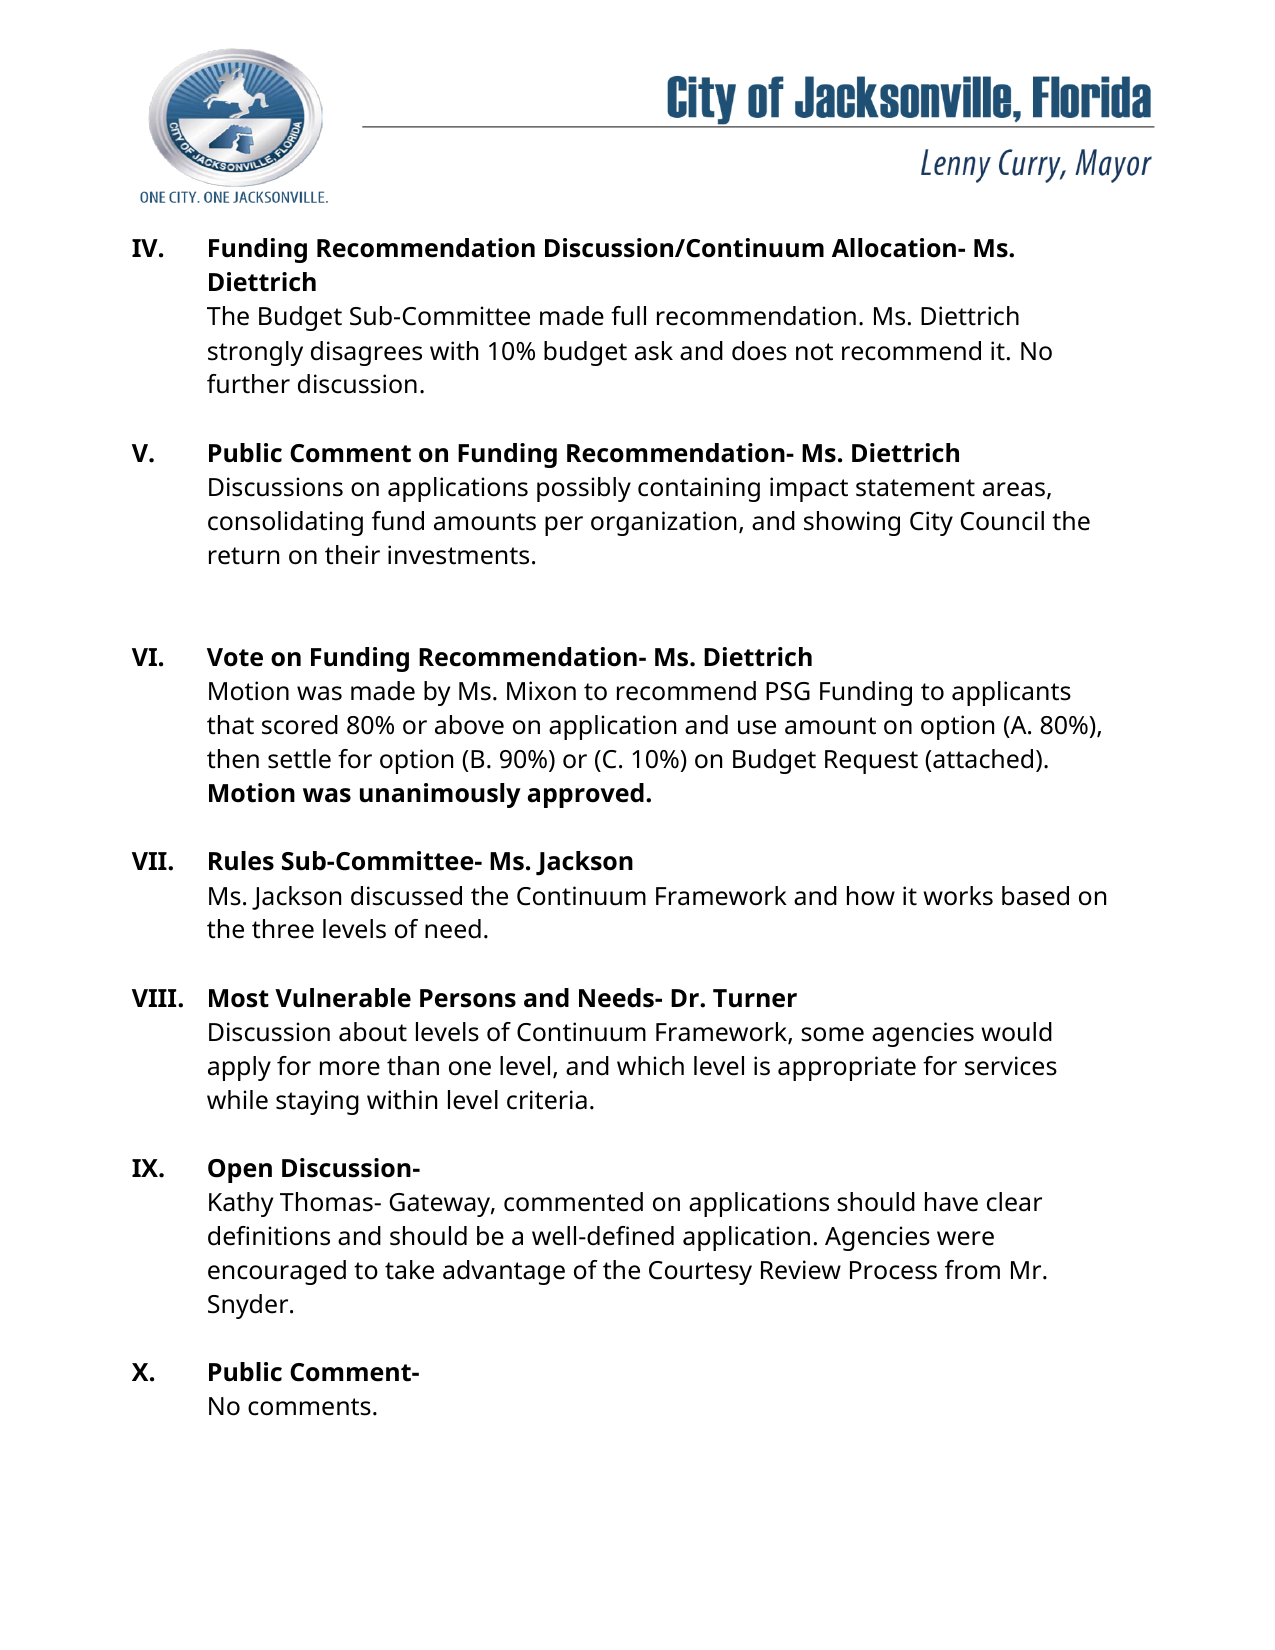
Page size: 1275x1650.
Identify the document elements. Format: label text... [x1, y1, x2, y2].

list Public Comment on Funding Recommendation- Ms. Diettrich Discussions on applications possibly containing impact statement areas, consolidating fund amounts per organization, and showing City Council the return on their investments. [132, 435, 1116, 572]
list Ms. Jackson discussed the Continuum Framework and how it works based on the three levels of need. [207, 878, 1116, 946]
text The Budget Sub-Committee made full recommendation. Ms. Diettrich strongly disagrees with 10% budget ask and does not recommend it. No further discussion. [207, 299, 1116, 401]
list Funding Recommendation Discussion/Continuum Allocation- Ms. Diettrich [132, 231, 1116, 299]
list Discussion about levels of Continuum Framework, some agencies would apply for more than one level, and which level is appropriate for services while staying within level criteria. [207, 1014, 1116, 1117]
list Rules Sub-Committee- Ms. Jackson [132, 844, 1116, 878]
picture [86, 25, 1234, 217]
list Most Vulnerable Persons and Needs- Dr. Turner [132, 980, 1116, 1014]
list Kathy Thomas- Gateway, commented on applications should have clear definitions and should be a well-defined application. Agencies were encouraged to take advantage of the Courtesy Review Process from Mr. Snyder. [207, 1185, 1116, 1321]
list Motion was made by Ms. Mixon to recommend PSG Funding to applicants that scored 80% or above on application and use amount on option (A. 80%), then settle for option (B. 90%) or (C. 10%) on Budget Request (attached). Motion was unanimously approved. [207, 674, 1116, 810]
list Public Comment- [132, 1355, 1116, 1389]
list No comments. [207, 1389, 1116, 1423]
list Vote on Funding Recommendation- Ms. Diettrich [132, 640, 1116, 674]
list Open Discussion- [132, 1151, 1116, 1185]
